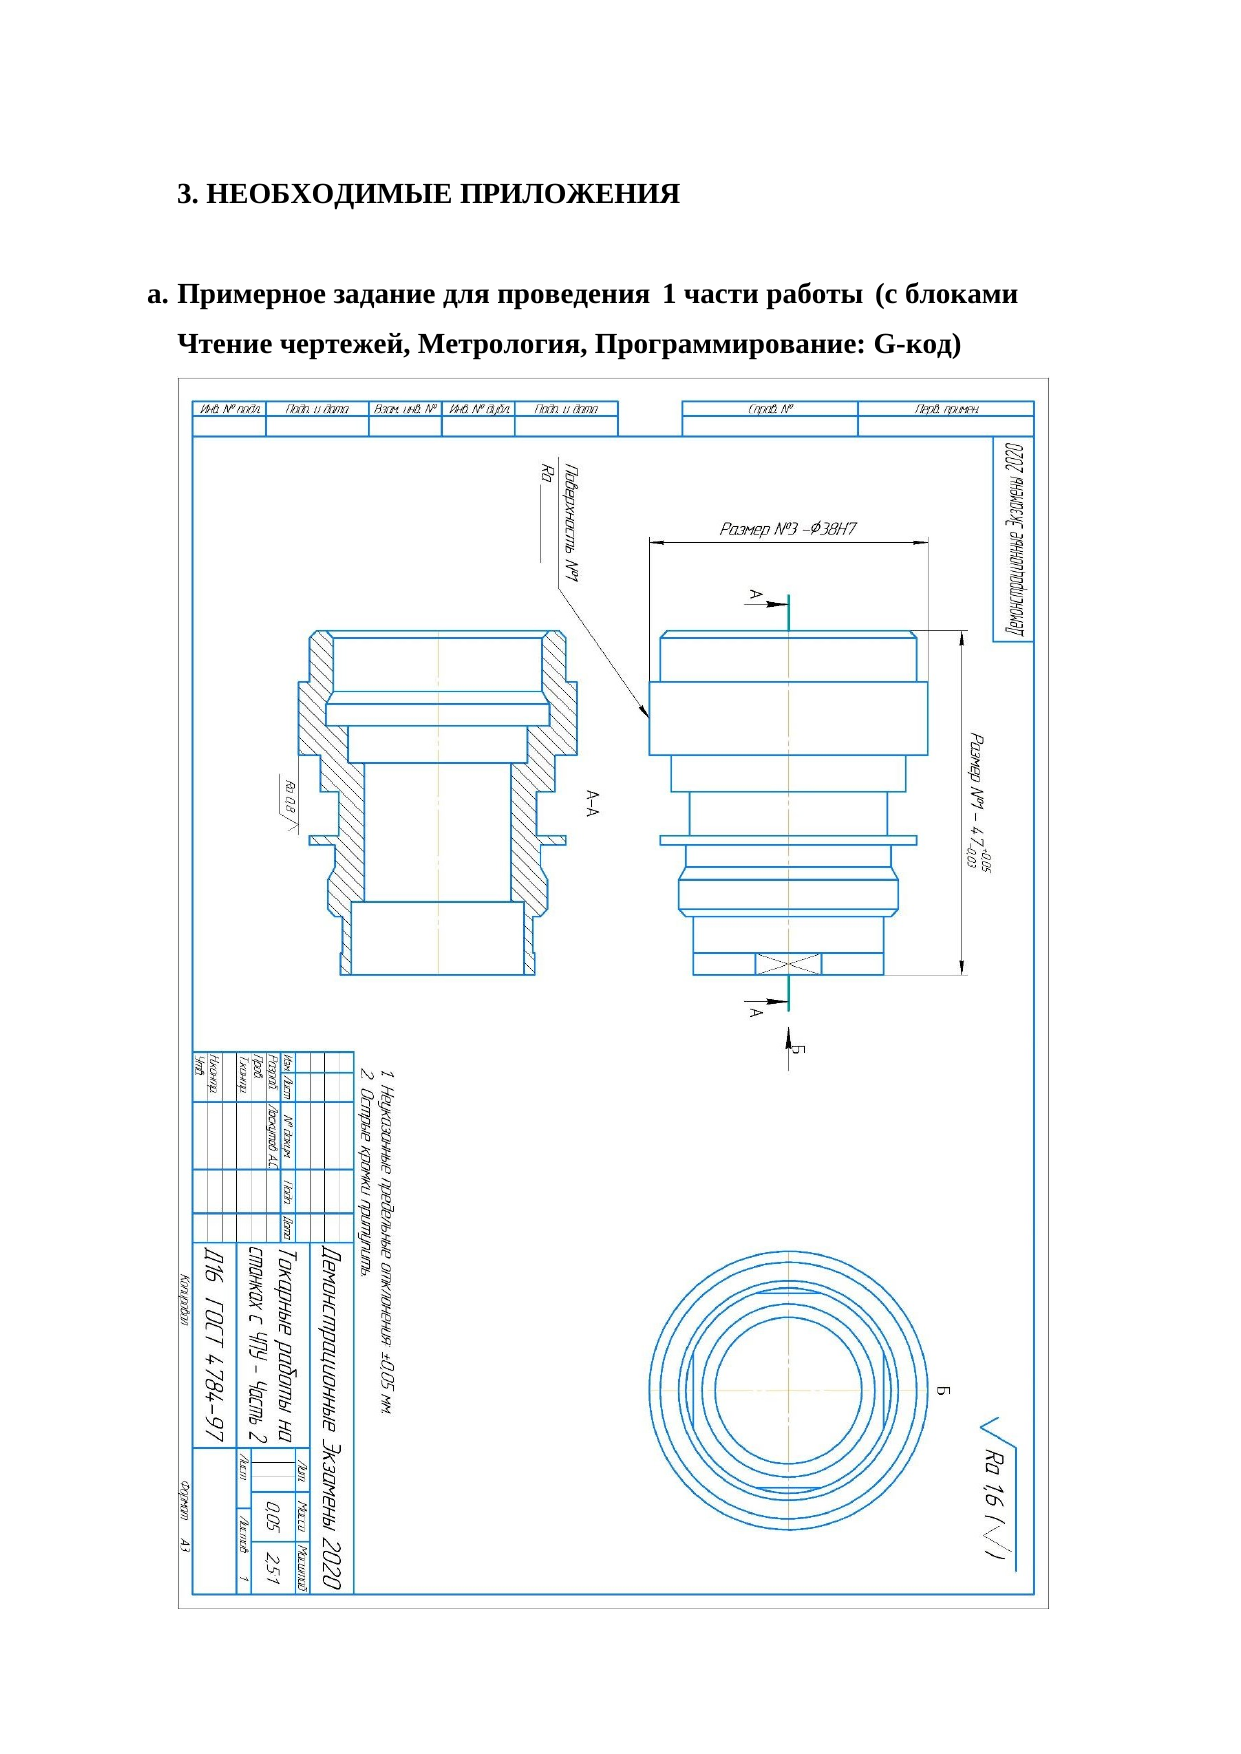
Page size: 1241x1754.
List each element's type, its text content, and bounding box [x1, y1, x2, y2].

list НЕОБХОДИМЫЕ ПРИЛОЖЕНИЯ [177, 176, 1173, 209]
picture [177, 376, 1050, 1609]
list Примерное задание для проведения 1 части работы (с блоками Чтение чертежей, Метрология, Программирование: G-код) [147, 276, 1056, 360]
